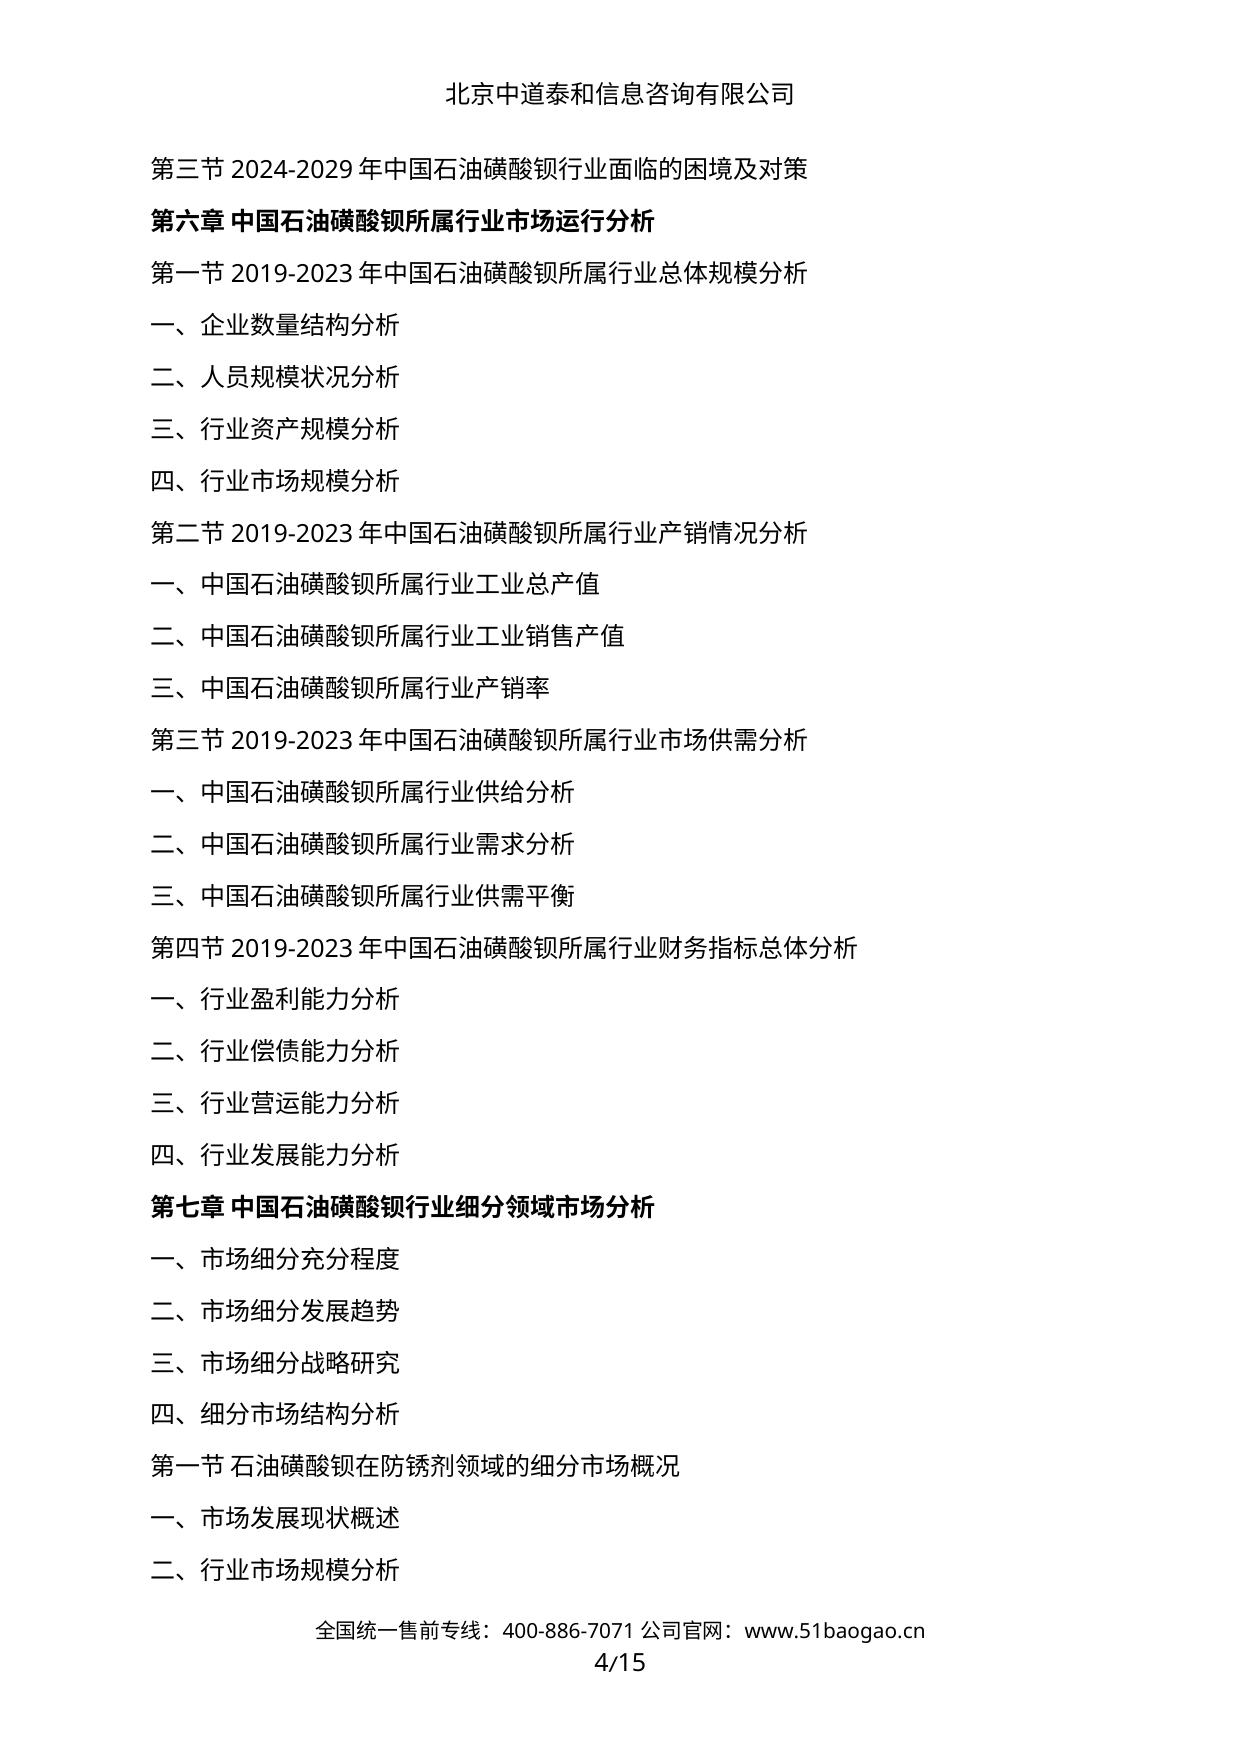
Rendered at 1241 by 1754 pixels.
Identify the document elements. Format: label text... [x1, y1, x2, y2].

text 三、市场细分战略研究 [150, 1343, 1090, 1379]
text 二、中国石油磺酸钡所属行业工业销售产值 [150, 617, 1090, 653]
text 第三节 2024-2029年中国石油磺酸钡行业面临的困境及对策 [150, 150, 1090, 186]
text 一、中国石油磺酸钡所属行业工业总产值 [150, 565, 1090, 601]
text 一、市场发展现状概述 [150, 1499, 1090, 1535]
text 二、行业市场规模分析 [150, 1551, 1090, 1587]
text 第一节 石油磺酸钡在防锈剂领域的细分市场概况 [150, 1447, 1090, 1483]
text 二、市场细分发展趋势 [150, 1291, 1090, 1327]
text 三、行业营运能力分析 [150, 1084, 1090, 1120]
text 一、市场细分充分程度 [150, 1239, 1090, 1276]
text 三、中国石油磺酸钡所属行业产销率 [150, 669, 1090, 705]
text 第三节 2019-2023年中国石油磺酸钡所属行业市场供需分析 [150, 721, 1090, 757]
text 三、行业资产规模分析 [150, 409, 1090, 446]
text 第六章 中国石油磺酸钡所属行业市场运行分析 [150, 202, 1090, 238]
text 一、行业盈利能力分析 [150, 980, 1090, 1016]
text 第一节 2019-2023年中国石油磺酸钡所属行业总体规模分析 [150, 254, 1090, 290]
text 一、中国石油磺酸钡所属行业供给分析 [150, 772, 1090, 809]
text 第四节 2019-2023年中国石油磺酸钡所属行业财务指标总体分析 [150, 928, 1090, 964]
text 第七章 中国石油磺酸钡行业细分领域市场分析 [150, 1187, 1090, 1224]
text 三、中国石油磺酸钡所属行业供需平衡 [150, 876, 1090, 912]
text 四、行业发展能力分析 [150, 1136, 1090, 1172]
text 第二节 2019-2023年中国石油磺酸钡所属行业产销情况分析 [150, 513, 1090, 549]
text 二、人员规模状况分析 [150, 357, 1090, 394]
text 二、行业偿债能力分析 [150, 1032, 1090, 1068]
text 四、细分市场结构分析 [150, 1395, 1090, 1431]
text 四、行业市场规模分析 [150, 461, 1090, 497]
text 一、企业数量结构分析 [150, 306, 1090, 342]
text 二、中国石油磺酸钡所属行业需求分析 [150, 824, 1090, 861]
